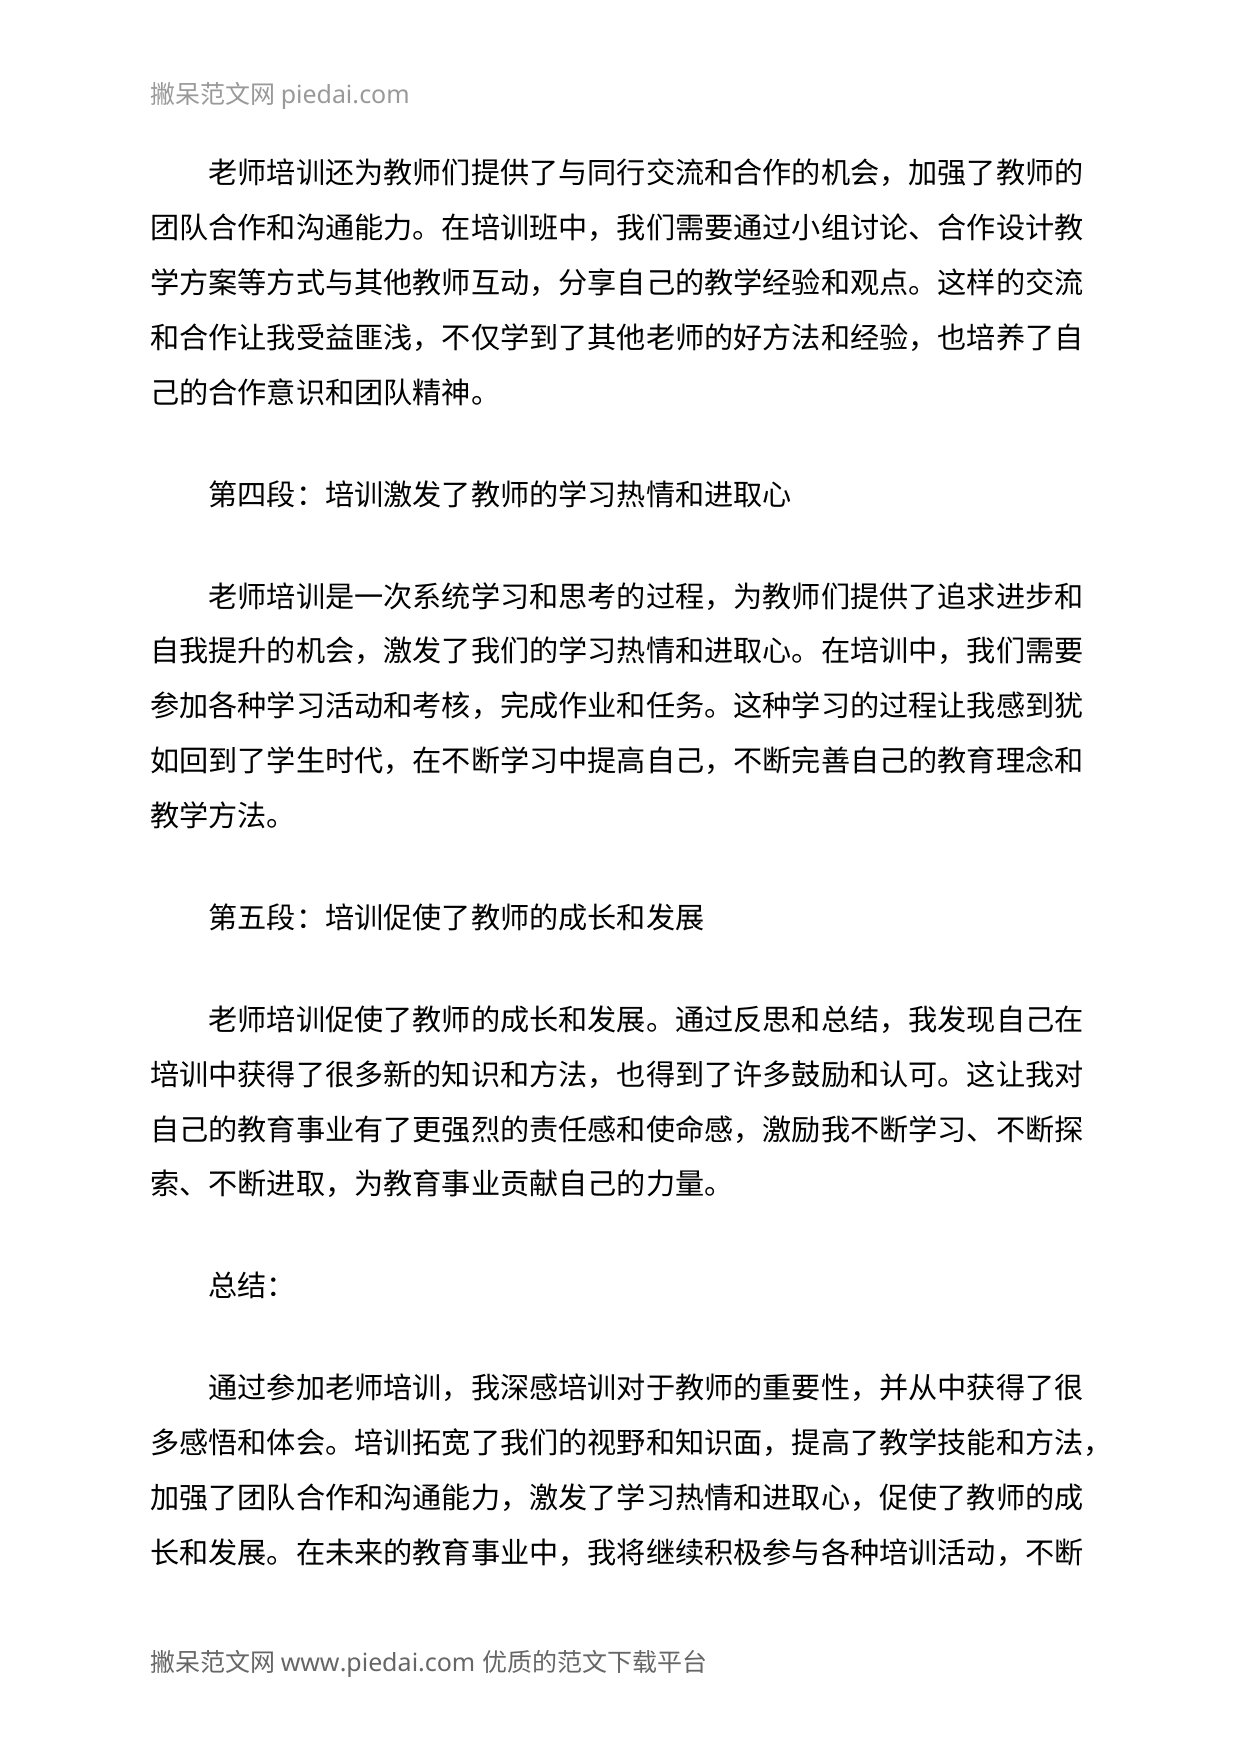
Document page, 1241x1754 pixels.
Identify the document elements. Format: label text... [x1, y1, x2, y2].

text 第四段：培训激发了教师的学习热情和进取心 [150, 471, 1090, 514]
text 老师培训还为教师们提供了与同行交流和合作的机会，加强了教师的团队合作和沟通能力。在培训班中，我们需要通过小组讨论、合作设计教学方案等方式与其他教师互动，分享自己的教学经验和观点。这样的交流和合作让我受益匪浅，不仅学到了其他老师的好方法和经验，也培养了自己的合作意识和团队精神。 [150, 150, 1090, 412]
text 老师培训是一次系统学习和思考的过程，为教师们提供了追求进步和自我提升的机会，激发了我们的学习热情和进取心。在培训中，我们需要参加各种学习活动和考核，完成作业和任务。这种学习的过程让我感到犹如回到了学生时代，在不断学习中提高自己，不断完善自己的教育理念和教学方法。 [150, 573, 1090, 835]
text 总结： [150, 1263, 1090, 1305]
text 老师培训促使了教师的成长和发展。通过反思和总结，我发现自己在培训中获得了很多新的知识和方法，也得到了许多鼓励和认可。这让我对自己的教育事业有了更强烈的责任感和使命感，激励我不断学习、不断探索、不断进取，为教育事业贡献自己的力量。 [150, 996, 1090, 1203]
text 第五段：培训促使了教师的成长和发展 [150, 894, 1090, 937]
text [150, 1364, 1090, 1571]
